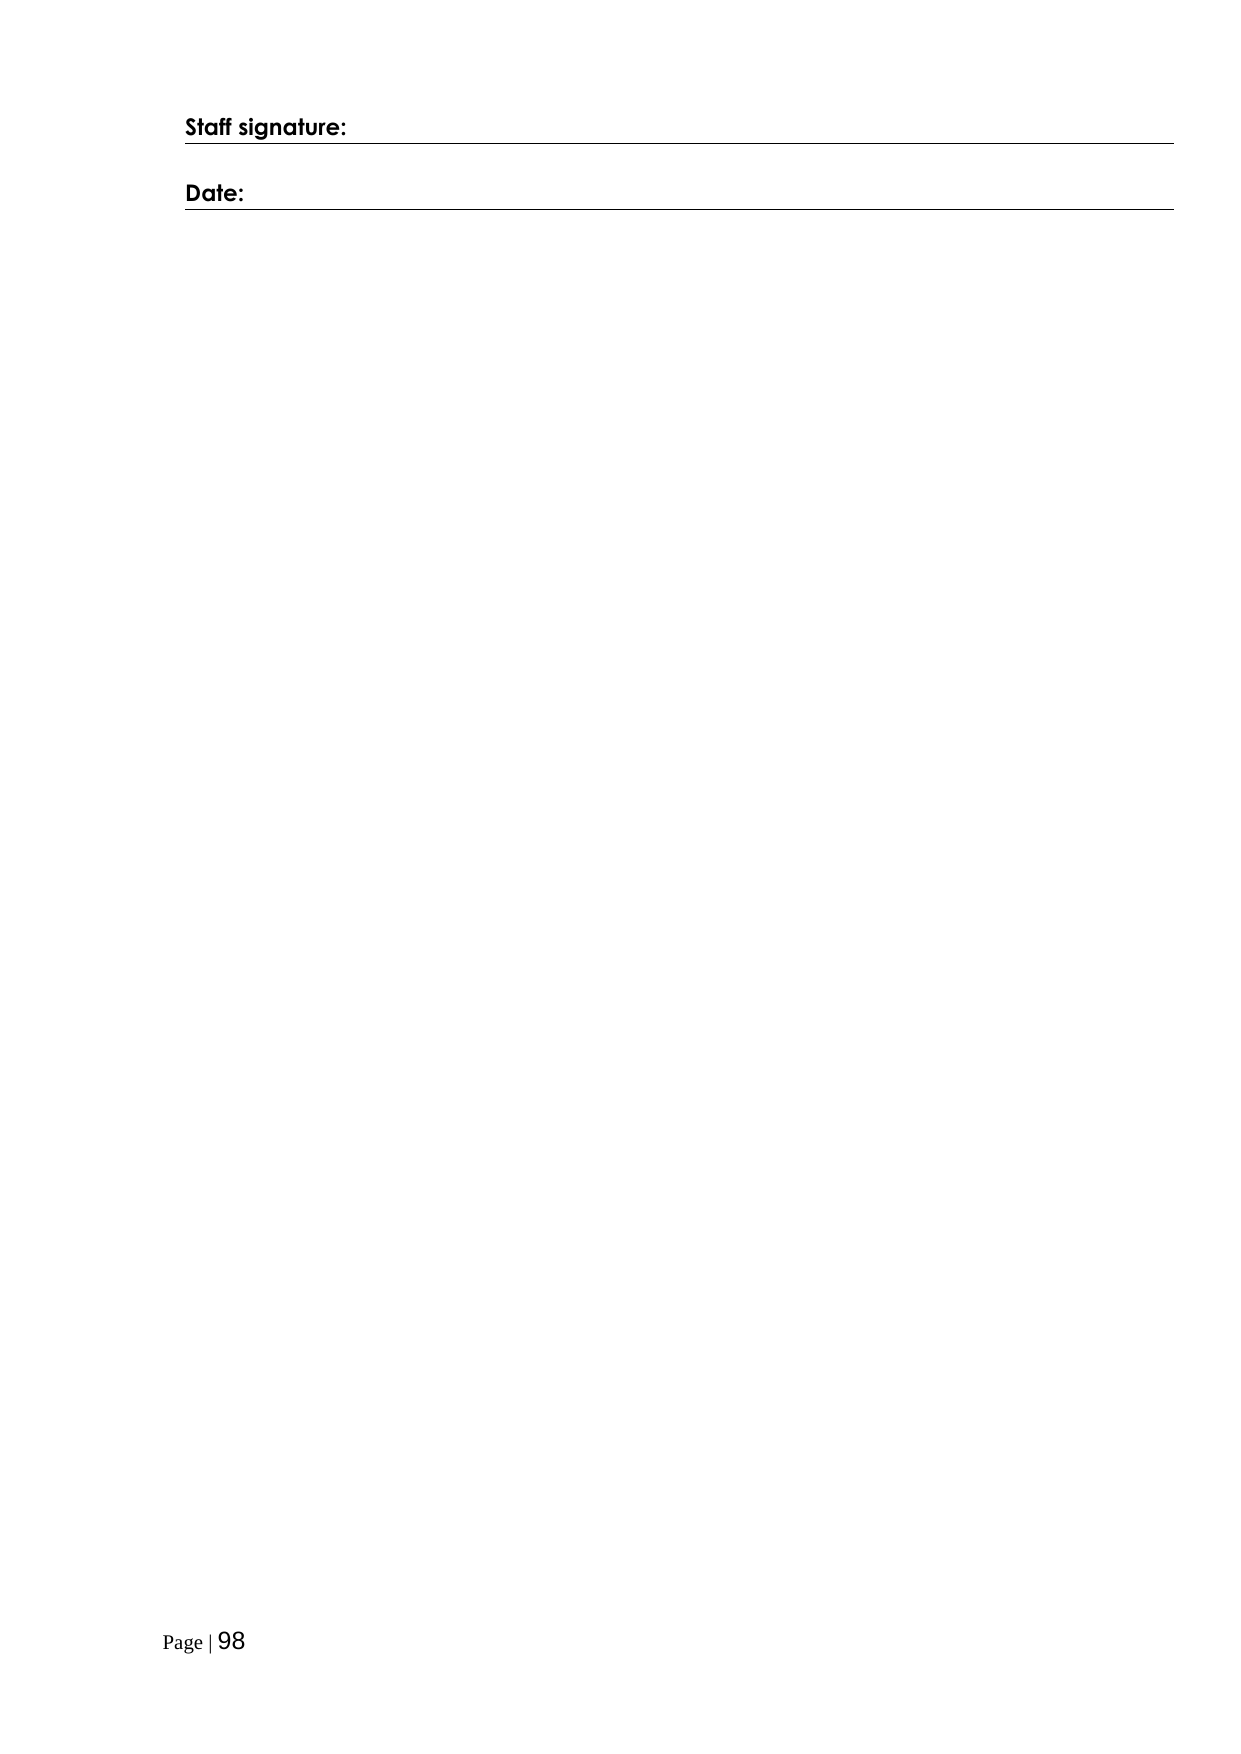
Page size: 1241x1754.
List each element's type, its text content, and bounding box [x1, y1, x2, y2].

table_header Staff signature: [185, 77, 1174, 142]
table_cell Date: [185, 144, 1174, 209]
